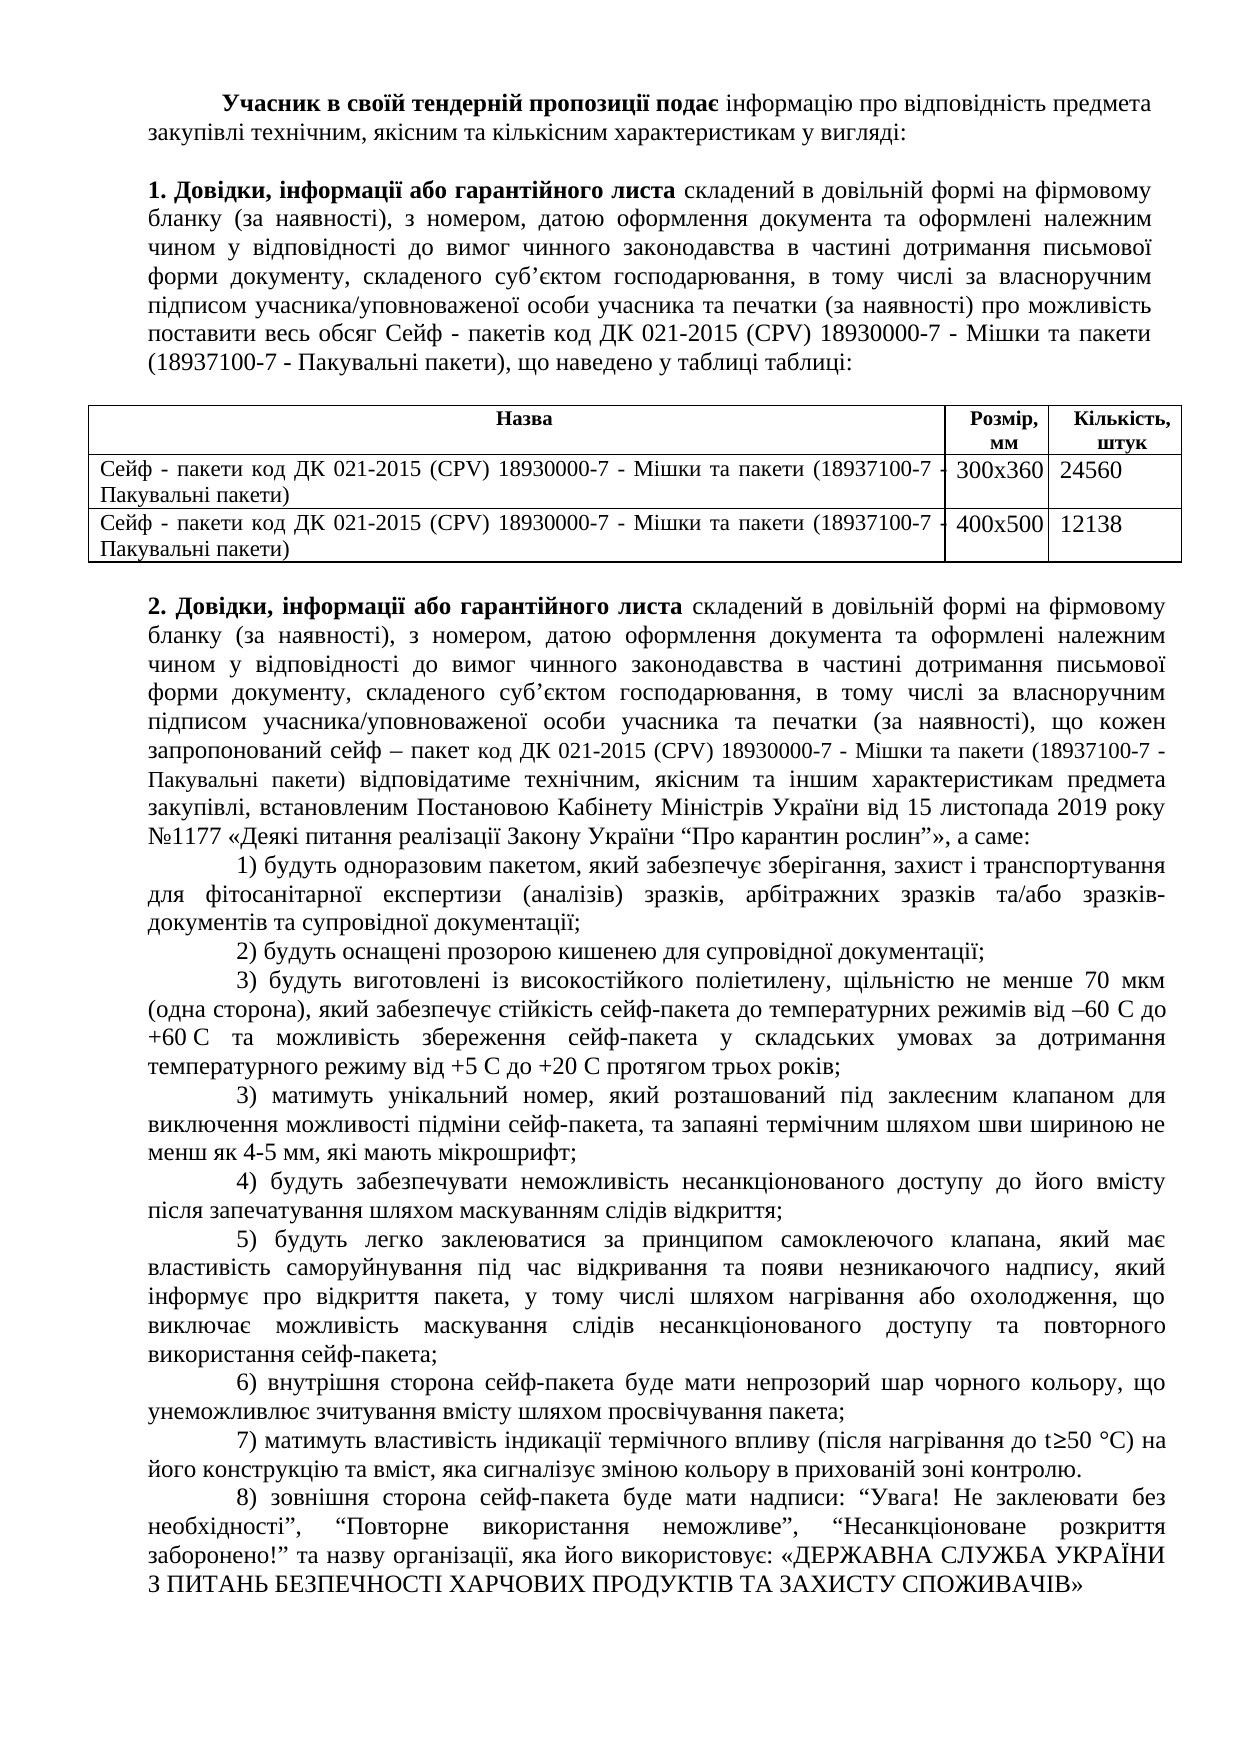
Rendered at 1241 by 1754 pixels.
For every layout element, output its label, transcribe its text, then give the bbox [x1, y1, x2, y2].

text 3) будуть виготовлені із високостійкого поліетилену, щільністю не менше 70 мкм (одна сторона), який забезпечує стійкість сейф-пакета до температурних режимів від –60 С до +60 С та можливість збереження сейф-пакета у складських умовах за дотримання температурного режиму від +5 С до +20 С протягом трьох років; [148, 965, 1166, 1080]
text 3) матимуть унікальний номер, який розташований під заклеєним клапаном для виключення можливості підміни сейф-пакета, та запаяні термічним шляхом шви шириною не менш як 4-5 мм, які мають мікрошрифт; [148, 1080, 1166, 1166]
table_header Розмір, мм [946, 406, 1048, 454]
text 1) будуть одноразовим пакетом, який забезпечує зберігання, захист і транспортування для фітосанітарної експертизи (аналізів) зразків, арбітражних зразків та/або зразків-документів та супровідної документації; [148, 850, 1166, 936]
text 6) внутрішня сторона сейф-пакета буде мати непрозорий шар чорного кольору, що унеможливлює зчитування вмісту шляхом просвічування пакета; [148, 1367, 1166, 1425]
text 2) будуть оснащені прозорою кишенею для супровідної документації; [148, 936, 1166, 965]
text 1. Довідки, інформації або гарантійного листа складений в довільній формі на фірмовому бланку (за наявності), з номером, датою оформлення документа та оформлені належним чином у відповідності до вимог чинного законодавства в частині дотримання письмової форми документу, складеного суб’єктом господарювання, в тому числі за власноручним підписом учасника/уповноваженої особи учасника та печатки (за наявності) про можливість поставити весь обсяг Сейф - пакетів код ДК 021-2015 (CPV) 18930000-7 - Мішки та пакети (18937100-7 - Пакувальні пакети), що наведено у таблиці таблиці: [148, 175, 1152, 376]
text 2. Довідки, інформації або гарантійного листа складений в довільній формі на фірмовому бланку (за наявності), з номером, датою оформлення документа та оформлені належним чином у відповідності до вимог чинного законодавства в частині дотримання письмової форми документу, складеного суб’єктом господарювання, в тому числі за власноручним підписом учасника/уповноваженої особи учасника та печатки (за наявності), що кожен запропонований сейф – пакет код ДК 021-2015 (CPV) 18930000-7 - Мішки та пакети (18937100-7 - Пакувальні пакети) відповідатиме технічним, якісним та іншим характеристикам предмета закупівлі, встановленим Постановою Кабінету Міністрів України від 15 листопада 2019 року №1177 «Деякі питання реалізації Закону України “Про карантин рослин”», а саме: [148, 591, 1166, 850]
table_cell 12138 [1049, 509, 1181, 561]
text 7) матимуть властивість індикації термічного впливу (після нагрівання до t≥50 °C) на його конструкцію та вміст, яка сигналізує зміною кольору в прихованій зоні контролю. [148, 1425, 1166, 1482]
table_cell Сейф - пакети код ДК 021-2015 (CPV) 18930000-7 - Мішки та пакети (18937100-7 - Пакувальні пакети) [89, 509, 944, 561]
table_cell 300х360 [946, 455, 1048, 508]
text Учасник в своїй тендерній пропозиції подає інформацію про відповідність предмета закупівлі технічним, якісним та кількісним характеристикам у вигляді: [148, 88, 1152, 146]
text 5) будуть легко заклеюватися за принципом самоклеючого клапана, який має властивість саморуйнування під час відкривання та появи незникаючого надпису, який інформує про відкриття пакета, у тому числі шляхом нагрівання або охолодження, що виключає можливість маскування слідів несанкціонованого доступу та повторного використання сейф-пакета; [148, 1224, 1166, 1367]
table_header Кількість, штук [1049, 406, 1181, 454]
table_cell 24560 [1049, 455, 1181, 508]
text 4) будуть забезпечувати неможливість несанкціонованого доступу до його вмісту після запечатування шляхом маскуванням слідів відкриття; [148, 1166, 1166, 1224]
table_cell 400х500 [946, 509, 1048, 561]
table_cell Сейф - пакети код ДК 021-2015 (CPV) 18930000-7 - Мішки та пакети (18937100-7 - Пакувальні пакети) [89, 455, 944, 508]
text 8) зовнішня сторона сейф-пакета буде мати надписи: “Увага! Не заклеювати без необхідності”, “Повторне використання неможливе”, “Несанкціоноване розкриття заборонено!” та назву організації, яка його використовує: «ДЕРЖАВНА СЛУЖБА УКРАЇНИ З ПИТАНЬ БЕЗПЕЧНОСТІ ХАРЧОВИХ ПРОДУКТІВ ТА ЗАХИСТУ СПОЖИВАЧІВ» [148, 1482, 1166, 1597]
table_header Назва [89, 406, 944, 454]
